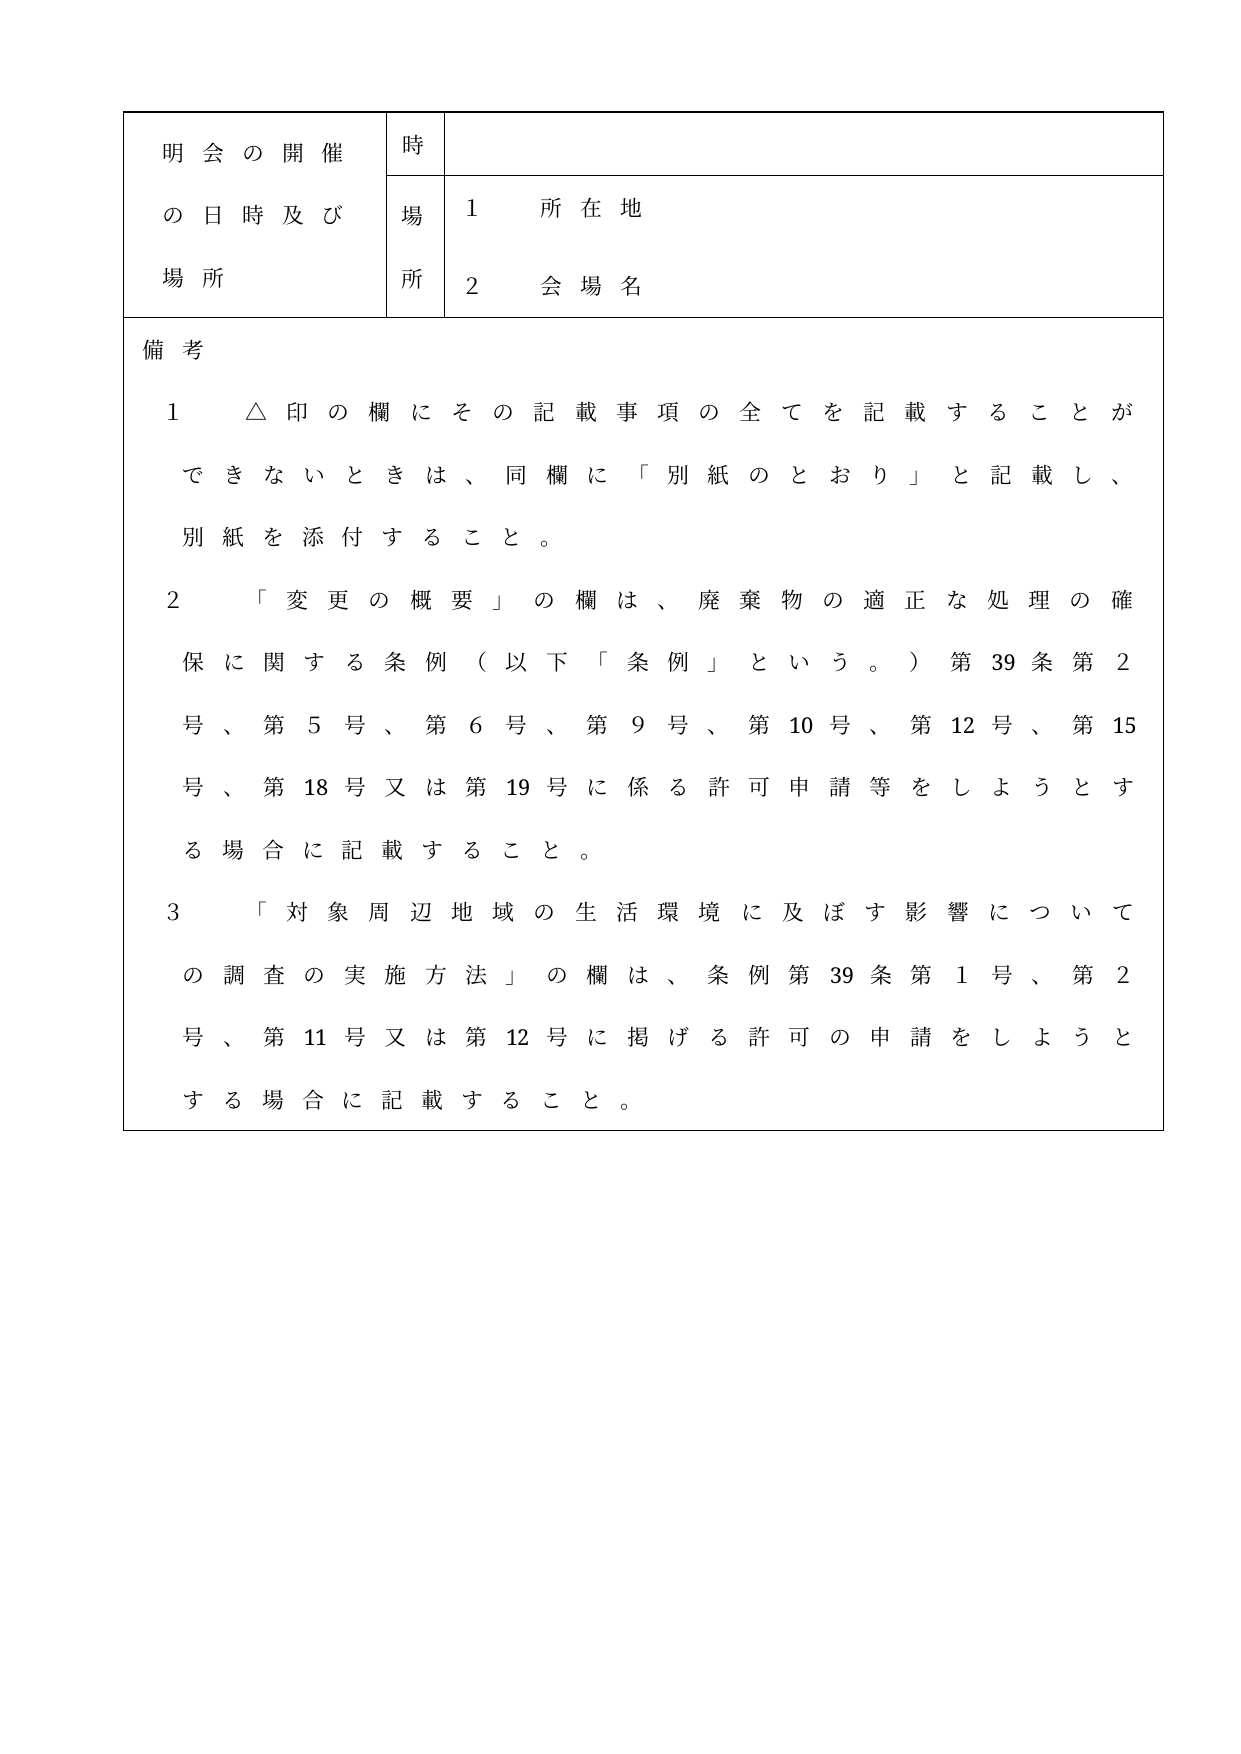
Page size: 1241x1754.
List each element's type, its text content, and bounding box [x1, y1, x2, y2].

table_cell １ 所在地 ２ 会場名 [445, 176, 1163, 317]
table_cell 日 時 [387, 113, 444, 175]
table_cell 備考 １ △印の欄にその記載事項の全てを記載することができないときは、同欄に「別紙のとおり」と記載し、別紙を添付すること。 ２ 「変更の概要」の欄は、廃棄物の適正な処理の確保に関する条例（以下「条例」という。）第39条第２号、第５号、第６号、第９号、第10号、第12号、第15号、第18号又は第19号に係る許可申請等をしようとする場合に記載すること。 ３ 「対象周辺地域の生活環境に及ぼす影響についての調査の実施方法」の欄は、条例第39条第１号、第２号、第11号又は第12号に掲げる許可の申請をしようとする場合に記載すること。 [124, 318, 1163, 1130]
table_cell 場 所 [387, 176, 444, 317]
table_cell △事業計画説明会の開催の日時及び場所 [124, 113, 386, 317]
table_cell [445, 113, 1163, 175]
